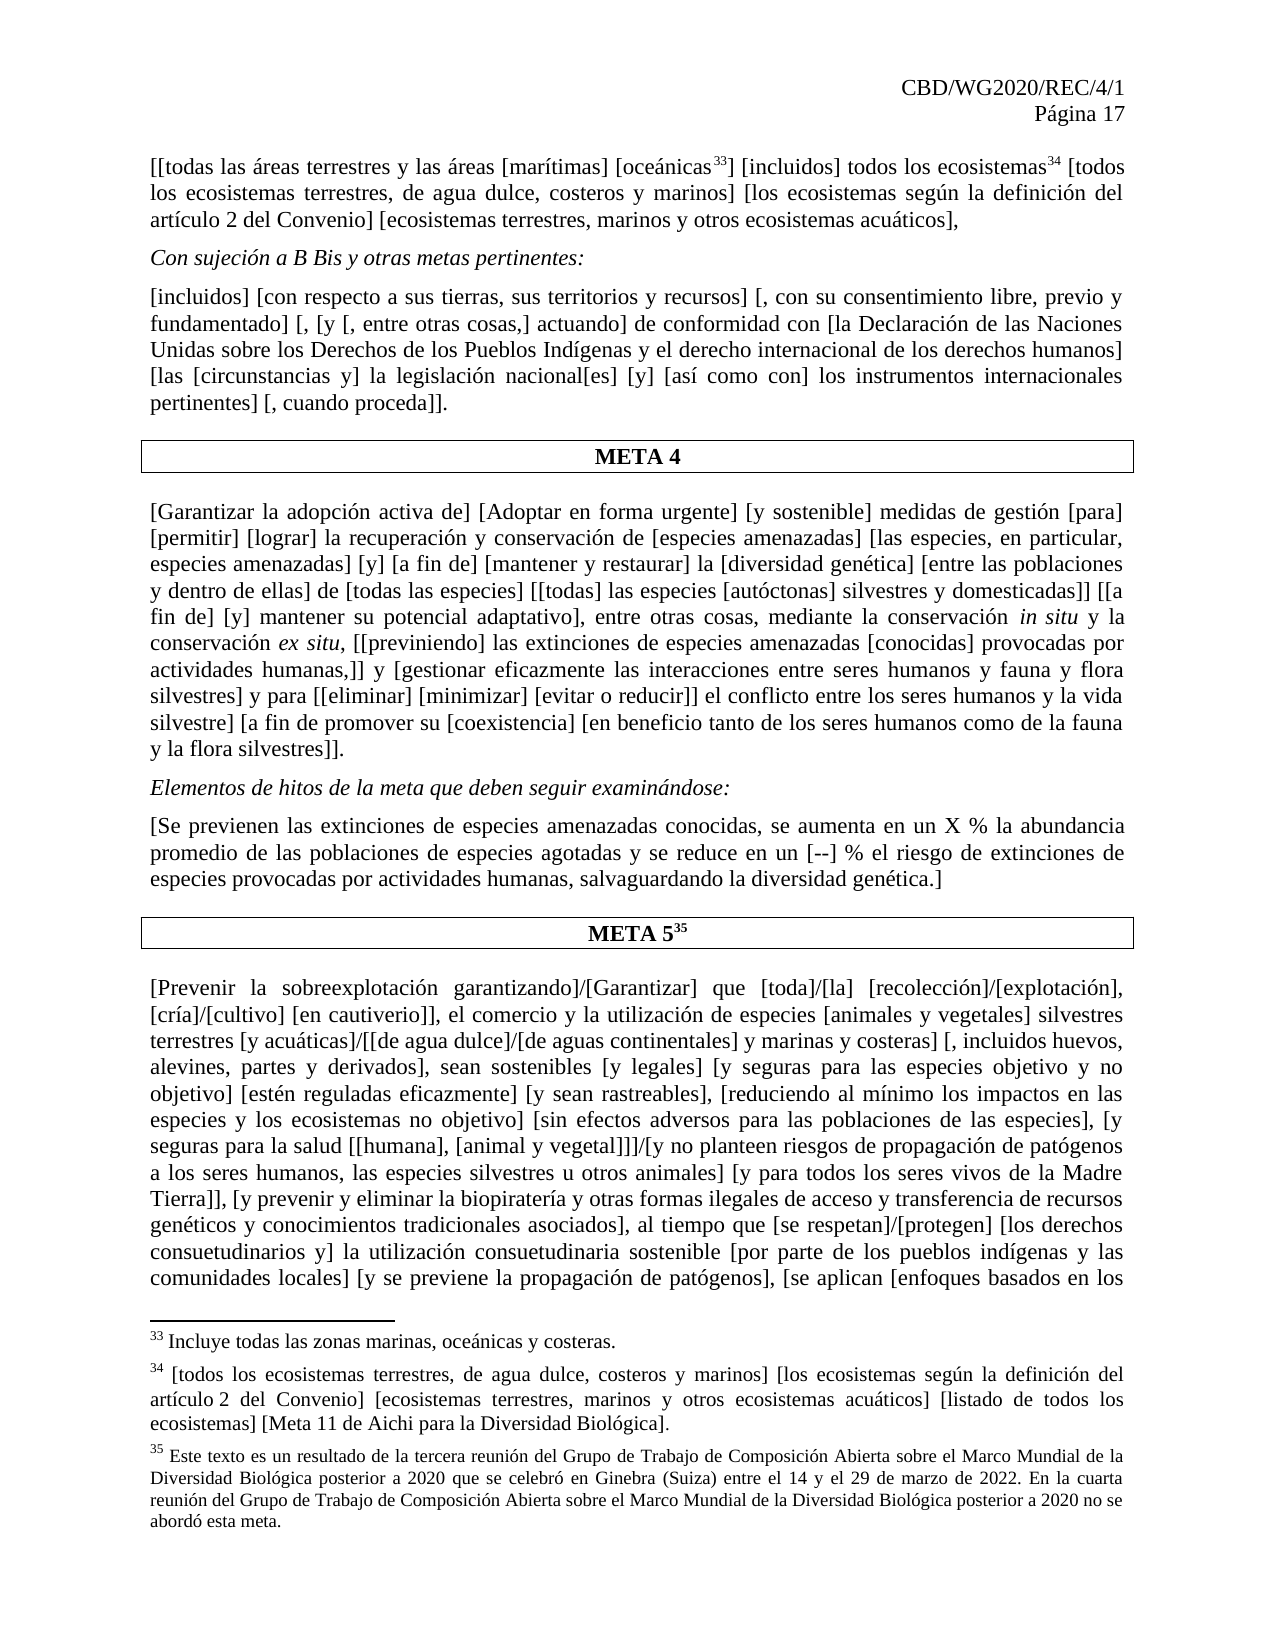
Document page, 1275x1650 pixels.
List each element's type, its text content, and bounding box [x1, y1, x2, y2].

text META 4 [142, 441, 1133, 472]
text [incluidos] [con respecto a sus tierras, sus territorios y recursos] [, con su consentimiento libre, previo y fundamentado] [, [y [, entre otras cosas,] actuando] de conformidad con [la Declaración de las Naciones Unidas sobre los Derechos de los Pueblos Indígenas y el derecho internacional de los derechos humanos] [las [circunstancias y] la legislación nacional[es] [y] [así como con] los instrumentos internacionales pertinentes] [, cuando proceda]]. [150, 283, 1125, 415]
text Con sujeción a B Bis y otras metas pertinentes: [150, 244, 1125, 271]
text Elementos de hitos de la meta que deben seguir examinándose: [150, 774, 1125, 800]
text [Se previenen las extinciones de especies amenazadas conocidas, se aumenta en un X % la abundancia promedio de las poblaciones de especies agotadas y se reduce en un [--] % el riesgo de extinciones de especies provocadas por actividades humanas, salvaguardando la diversidad genética.] [150, 813, 1125, 892]
text [Garantizar la adopción activa de] [Adoptar en forma urgente] [y sostenible] medidas de gestión [para] [permitir] [lograr] la recuperación y conservación de [especies amenazadas] [las especies, en particular, especies amenazadas] [y] [a fin de] [mantener y restaurar] la [diversidad genética] [entre las poblaciones y dentro de ellas] de [todas las especies] [[todas] las especies [autóctonas] silvestres y domesticadas]] [[a fin de] [y] mantener su potencial adaptativo], entre otras cosas, mediante la conservación in situ y la conservación ex situ, [[previniendo] las extinciones de especies amenazadas [conocidas] provocadas por actividades humanas,]] y [gestionar eficazmente las interacciones entre seres humanos y fauna y flora silvestres] y para [[eliminar] [minimizar] [evitar o reducir]] el conflicto entre los seres humanos y la vida silvestre] [a fin de promover su [coexistencia] [en beneficio tanto de los seres humanos como de la fauna y la flora silvestres]]. [150, 498, 1125, 761]
text [[todas las áreas terrestres y las áreas [marítimas] [oceánicas] [incluidos] todos los ecosistemas [todos los ecosistemas terrestres, de agua dulce, costeros y marinos] [los ecosistemas según la definición del artículo 2 del Convenio] [ecosistemas terrestres, marinos y otros ecosistemas acuáticos], [150, 153, 1125, 232]
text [150, 974, 1125, 1291]
text META 5 [142, 918, 1133, 948]
